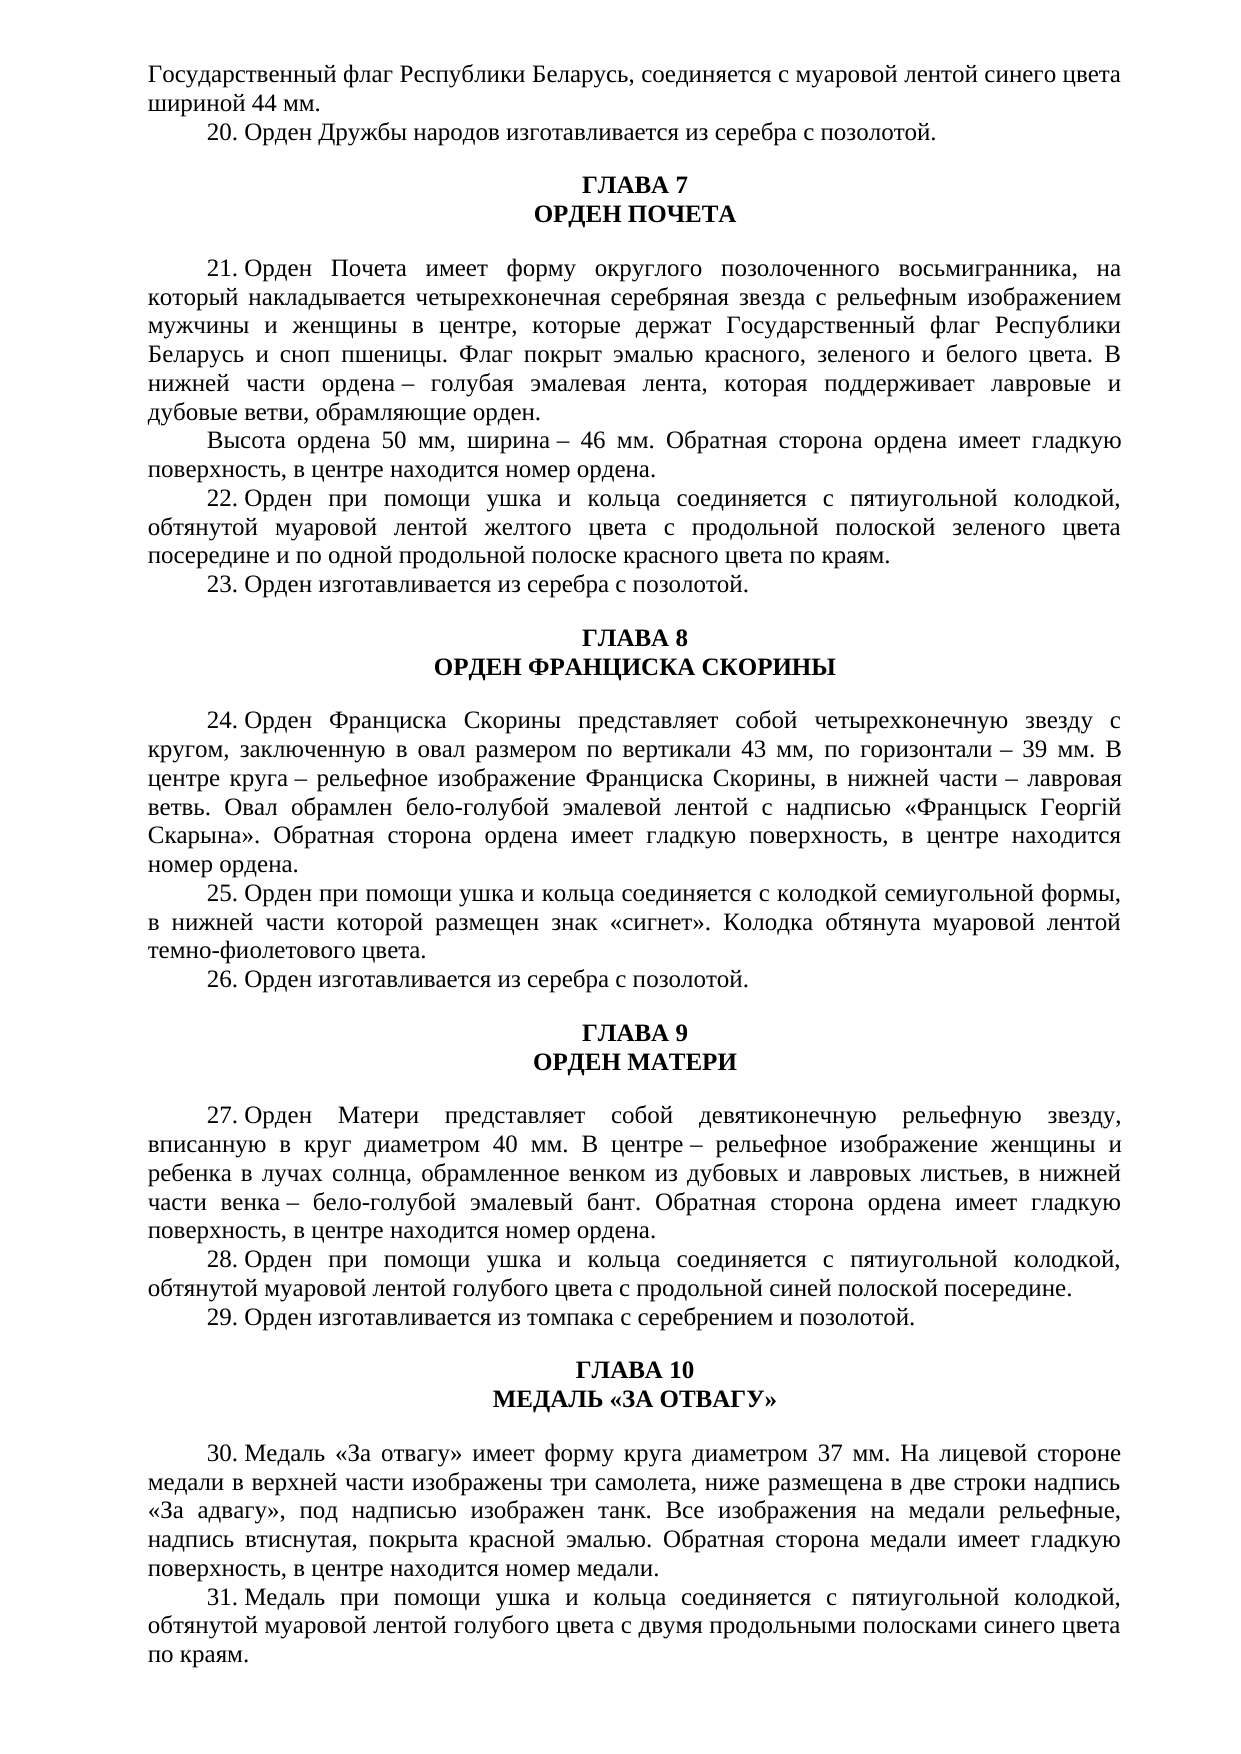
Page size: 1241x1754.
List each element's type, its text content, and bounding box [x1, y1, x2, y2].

text 26. Орден изготавливается из серебра с позолотой. [148, 964, 1122, 993]
text 23. Орден изготавливается из серебра с позолотой. [148, 569, 1122, 598]
text 25. Орден при помощи ушка и кольца соединяется с колодкой семиугольной формы, в нижней части которой размещен знак «сигнет». Колодка обтянута муаровой лентой темно-фиолетового цвета. [148, 878, 1122, 964]
text 27. Орден Матери представляет собой девятиконечную рельефную звезду, вписанную в круг диаметром 40 мм. В центре – рельефное изображение женщины и ребенка в лучах солнца, обрамленное венком из дубовых и лавровых листьев, в нижней части венка – бело-голубой эмалевый бант. Обратная сторона ордена имеет гладкую поверхность, в центре находится номер ордена. [148, 1100, 1122, 1244]
text ГЛАВА 8 ОРДЕН ФРАНЦИСКА СКОРИНЫ [148, 623, 1122, 680]
text 28. Орден при помощи ушка и кольца соединяется с пятиугольной колодкой, обтянутой муаровой лентой голубого цвета с продольной синей полоской посередине. [148, 1244, 1122, 1302]
text 29. Орден изготавливается из томпака с серебрением и позолотой. [148, 1302, 1122, 1330]
text ГЛАВА 10 МЕДАЛЬ «ЗА ОТВАГУ» [148, 1355, 1122, 1413]
text 20. Орден Дружбы народов изготавливается из серебра с позолотой. [148, 117, 1122, 145]
text 30. Медаль «За отвагу» имеет форму круга диаметром 37 мм. На лицевой стороне медали в верхней части изображены три самолета, ниже размещена в две строки надпись «За адвагу», под надписью изображен танк. Все изображения на медали рельефные, надпись втиснутая, покрыта красной эмалью. Обратная сторона медали имеет гладкую поверхность, в центре находится номер медали. [148, 1438, 1122, 1582]
text ГЛАВА 9 ОРДЕН МАТЕРИ [148, 1018, 1122, 1075]
text 21. Орден Почета имеет форму округлого позолоченного восьмигранника, на который накладывается четырехконечная серебряная звезда с рельефным изображением мужчины и женщины в центре, которые держат Государственный флаг Республики Беларусь и сноп пшеницы. Флаг покрыт эмалью красного, зеленого и белого цвета. В нижней части ордена – голубая эмалевая лента, которая поддерживает лавровые и дубовые ветви, обрамляющие орден. [148, 253, 1122, 425]
text Высота ордена 50 мм, ширина – 46 мм. Обратная сторона ордена имеет гладкую поверхность, в центре находится номер ордена. [148, 425, 1122, 483]
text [148, 59, 1122, 117]
text ГЛАВА 7 ОРДЕН ПОЧЕТА [148, 170, 1122, 228]
text 31. Медаль при помощи ушка и кольца соединяется с пятиугольной колодкой, обтянутой муаровой лентой голубого цвета с двумя продольными полосками синего цвета по краям. [148, 1582, 1122, 1668]
text 24. Орден Франциска Скорины представляет собой четырехконечную звезду с кругом, заключенную в овал размером по вертикали 43 мм, по горизонтали – 39 мм. В центре круга – рельефное изображение Франциска Скорины, в нижней части – лавровая ветвь. Овал обрамлен бело-голубой эмалевой лентой с надписью «Францыск Георгiй Скарына». Обратная сторона ордена имеет гладкую поверхность, в центре находится номер ордена. [148, 705, 1122, 878]
text 22. Орден при помощи ушка и кольца соединяется с пятиугольной колодкой, обтянутой муаровой лентой желтого цвета с продольной полоской зеленого цвета посередине и по одной продольной полоске красного цвета по краям. [148, 483, 1122, 569]
